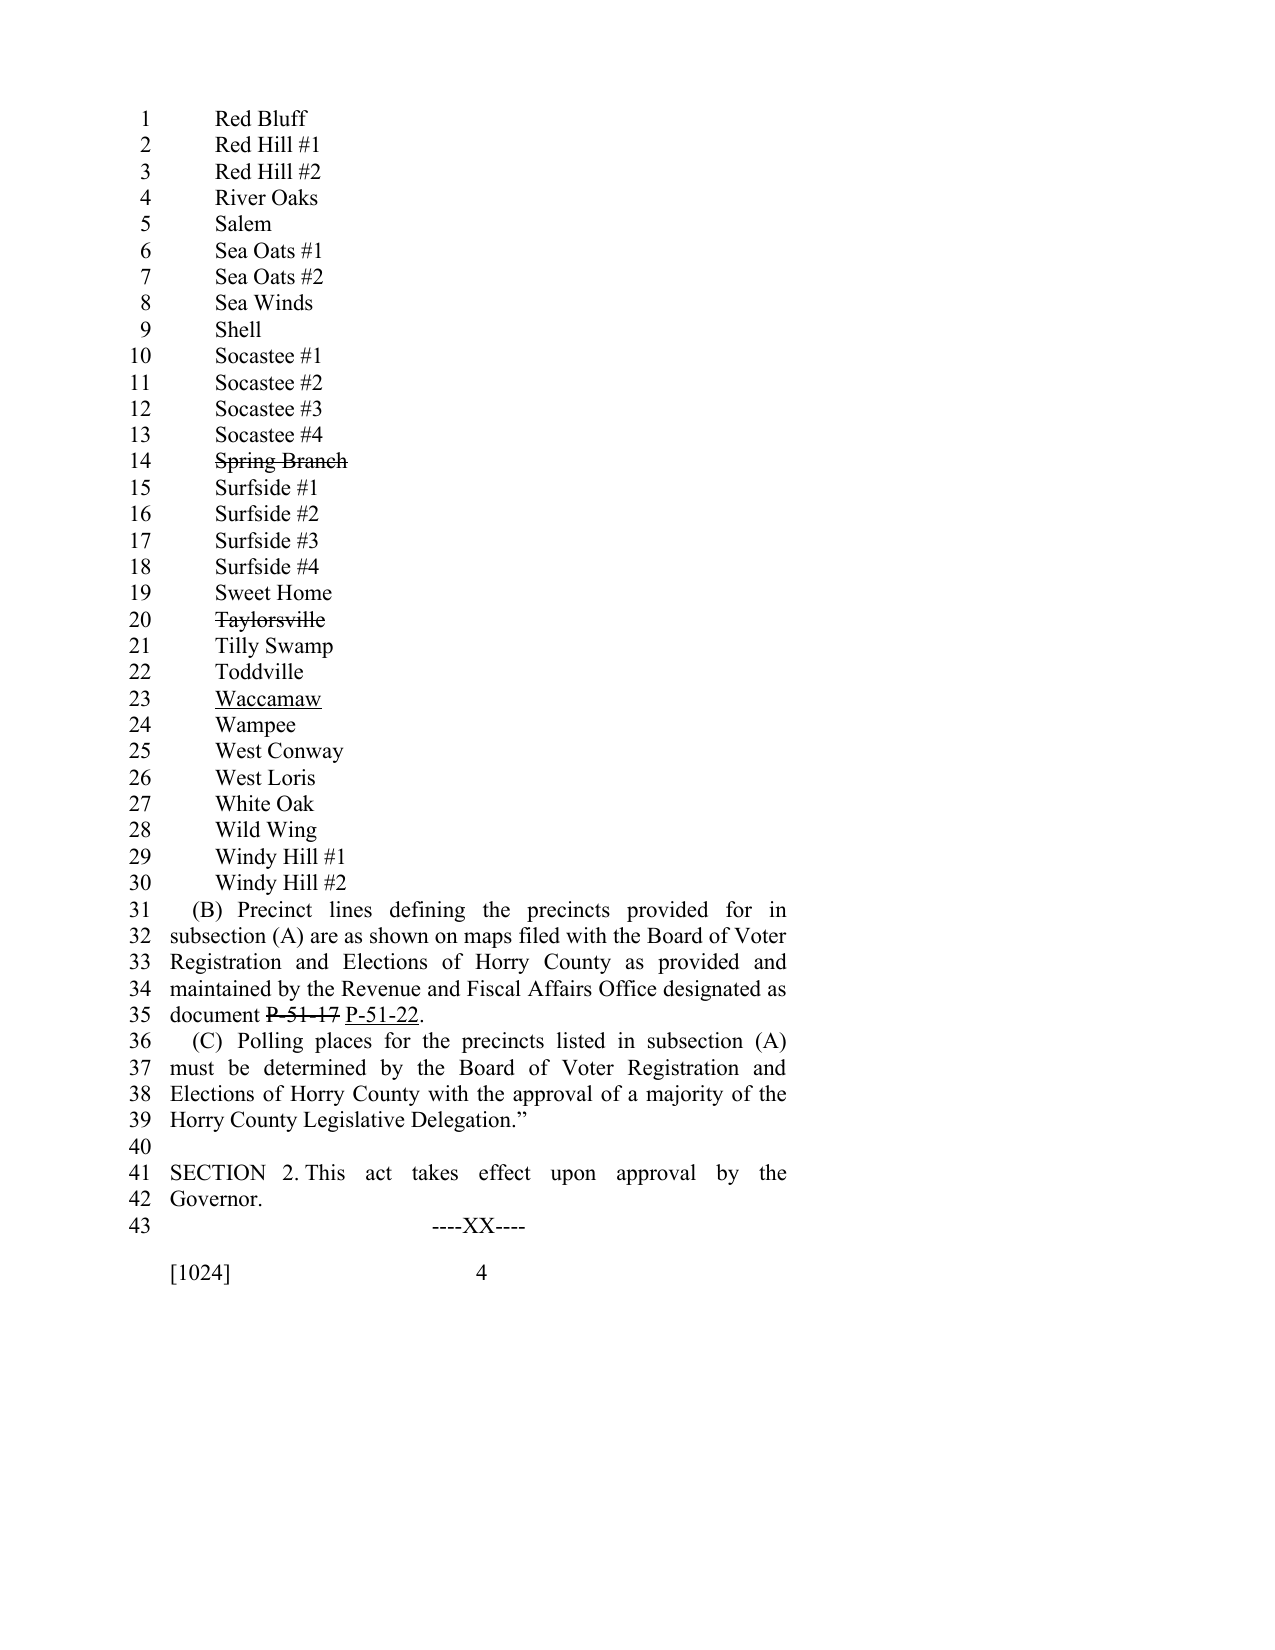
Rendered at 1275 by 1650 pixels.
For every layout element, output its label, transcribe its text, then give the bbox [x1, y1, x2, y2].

text (B) Precinct lines defining the precincts provided for in subsection (A) are as shown on maps filed with the Board of Voter Registration and Elections of Horry County as provided and maintained by the Revenue and Fiscal Affairs Office designated as document P-51-17 P-51-22. [169, 896, 787, 1027]
text Toddville [169, 658, 787, 685]
text Surfside #3 [169, 527, 787, 553]
text Spring Branch [169, 448, 787, 474]
text Red Hill #2 [169, 158, 787, 184]
text Red Hill #1 [169, 131, 787, 158]
text River Oaks [169, 184, 787, 210]
text Red Bluff [169, 105, 787, 131]
text White Oak [169, 790, 787, 817]
text Shell [169, 316, 787, 342]
text Wampee [169, 711, 787, 737]
text Windy Hill #2 [169, 869, 787, 896]
text Taylorsville [169, 606, 787, 632]
text Surfside #1 [169, 474, 787, 500]
text Surfside #4 [169, 553, 787, 579]
text Windy Hill #1 [169, 843, 787, 869]
text Sweet Home [169, 579, 787, 606]
text ----XX---- [169, 1212, 787, 1238]
text Socastee #4 [169, 421, 787, 448]
text Socastee #3 [169, 395, 787, 421]
text Salem [169, 210, 787, 237]
text Socastee #1 [169, 342, 787, 368]
text SECTION 2. This act takes effect upon approval by the Governor. [169, 1159, 787, 1212]
text Sea Winds [169, 289, 787, 316]
text Waccamaw [169, 685, 787, 711]
text (C) Polling places for the precincts listed in subsection (A) must be determined by the Board of Voter Registration and Elections of Horry County with the approval of a majority of the Horry County Legislative Delegation.” [169, 1027, 787, 1133]
text West Conway [169, 737, 787, 764]
text Surfside #2 [169, 500, 787, 527]
text Tilly Swamp [169, 632, 787, 658]
text West Loris [169, 764, 787, 790]
text Wild Wing [169, 817, 787, 843]
text Sea Oats #1 [169, 237, 787, 263]
text Sea Oats #2 [169, 263, 787, 289]
text Socastee #2 [169, 368, 787, 395]
